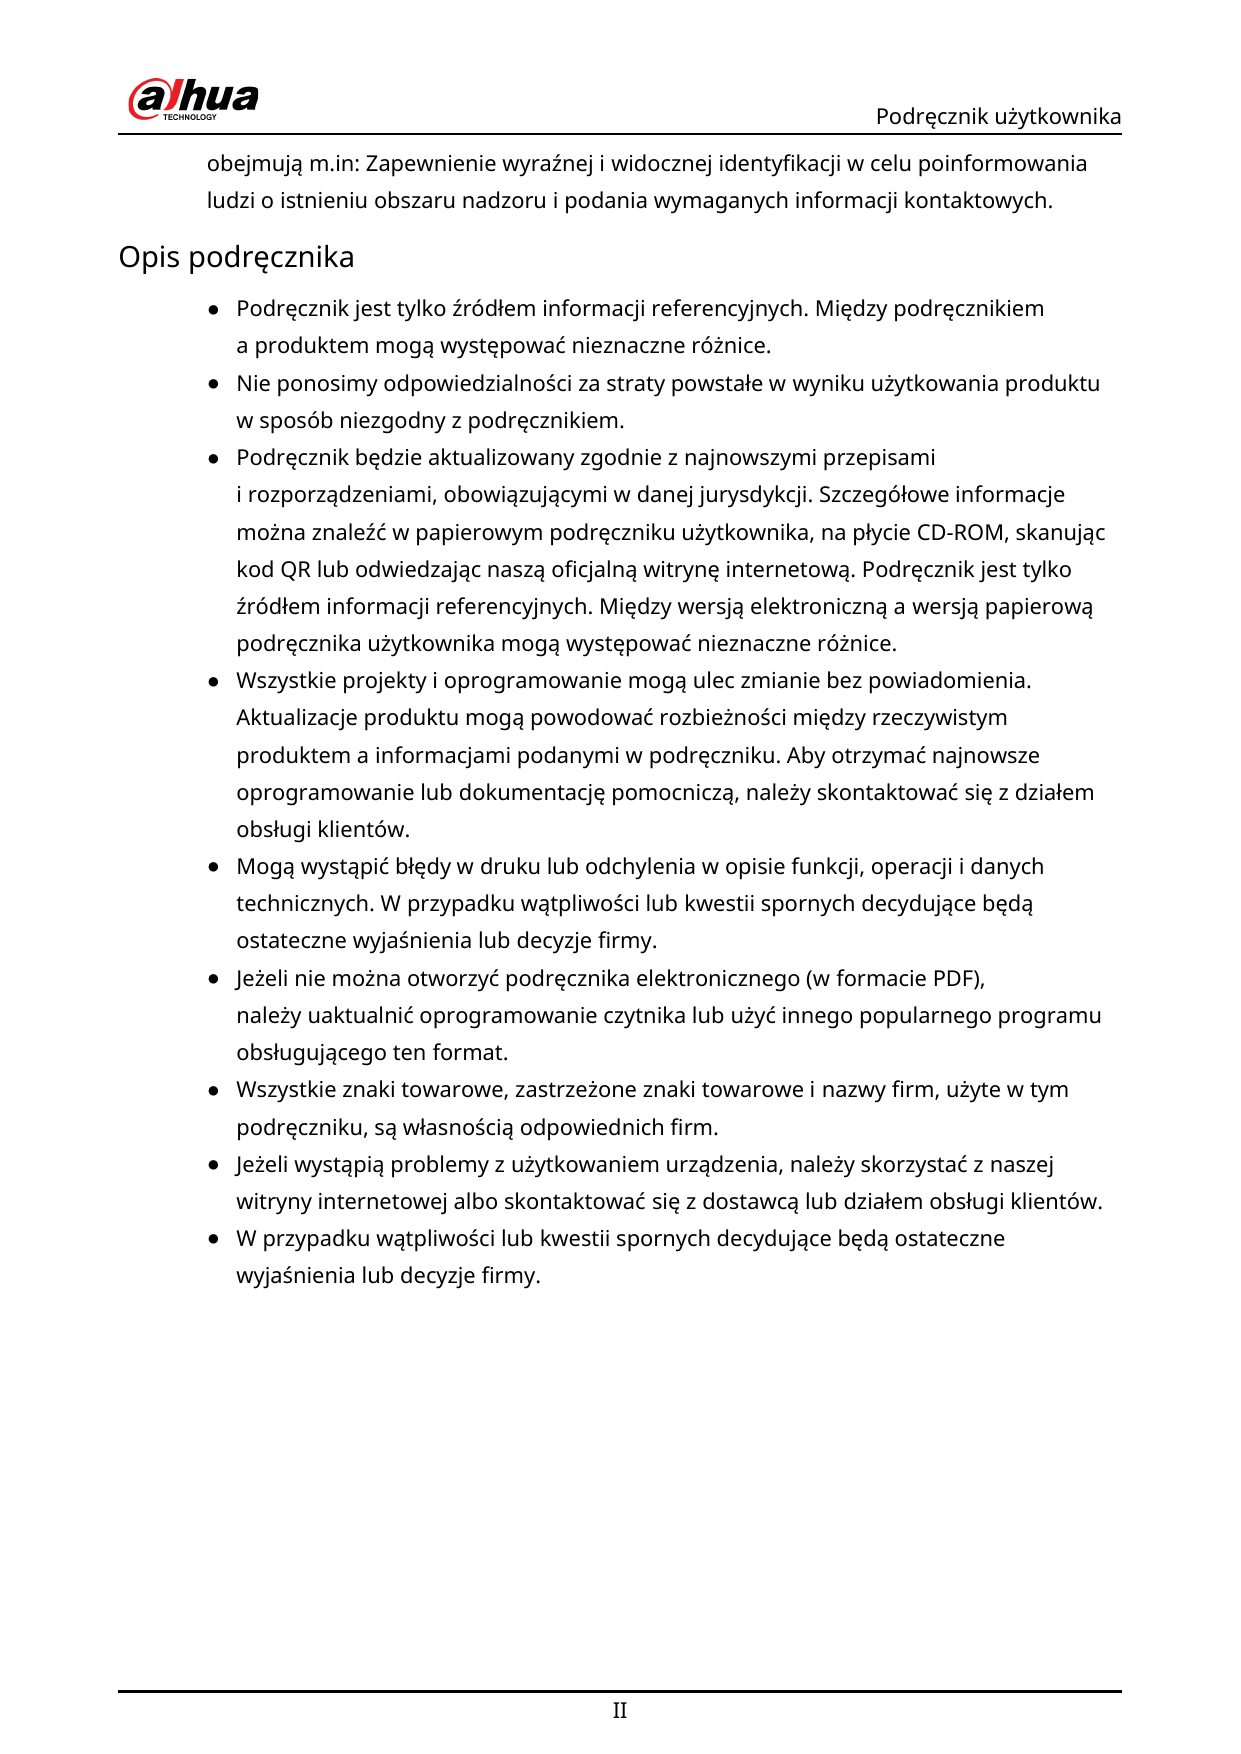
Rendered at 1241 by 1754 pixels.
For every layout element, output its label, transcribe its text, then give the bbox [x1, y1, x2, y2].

text Opis podręcznika [118, 236, 1122, 276]
list Wszystkie projekty i oprogramowanie mogą ulec zmianie bez powiadomienia. Aktualizacje produktu mogą powodować rozbieżności między rzeczywistym produktem a informacjami podanymi w podręczniku. Aby otrzymać najnowsze oprogramowanie lub dokumentację pomocniczą, należy skontaktować się z działem obsługi klientów. [207, 665, 1122, 844]
list Podręcznik będzie aktualizowany zgodnie z najnowszymi przepisami i rozporządzeniami, obowiązującymi w danej jurysdykcji. Szczegółowe informacje można znaleźć w papierowym podręczniku użytkownika, na płycie CD-ROM, skanując kod QR lub odwiedzając naszą oficjalną witrynę internetową. Podręcznik jest tylko źródłem informacji referencyjnych. Między wersją elektroniczną a wersją papierową podręcznika użytkownika mogą występować nieznaczne różnice. [207, 442, 1122, 658]
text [207, 147, 1122, 214]
list Wszystkie znaki towarowe, zastrzeżone znaki towarowe i nazwy firm, użyte w tym podręczniku, są własnością odpowiednich firm. [207, 1074, 1122, 1141]
list Nie ponosimy odpowiedzialności za straty powstałe w wyniku użytkowania produktu w sposób niezgodny z podręcznikiem. [207, 368, 1122, 435]
list Podręcznik jest tylko źródłem informacji referencyjnych. Między podręcznikiem a produktem mogą występować nieznaczne różnice. [207, 293, 1122, 360]
list W przypadku wątpliwości lub kwestii spornych decydujące będą ostateczne wyjaśnienia lub decyzje firmy. [207, 1223, 1122, 1290]
list Mogą wystąpić błędy w druku lub odchylenia w opisie funkcji, operacji i danych technicznych. W przypadku wątpliwości lub kwestii spornych decydujące będą ostateczne wyjaśnienia lub decyzje firmy. [207, 851, 1122, 955]
picture [128, 78, 259, 120]
list Jeżeli nie można otworzyć podręcznika elektronicznego (w formacie PDF), należy uaktualnić oprogramowanie czytnika lub użyć innego popularnego programu obsługującego ten format. [207, 963, 1122, 1067]
list Jeżeli wystąpią problemy z użytkowaniem urządzenia, należy skorzystać z naszej witryny internetowej albo skontaktować się z dostawcą lub działem obsługi klientów. [207, 1149, 1122, 1216]
